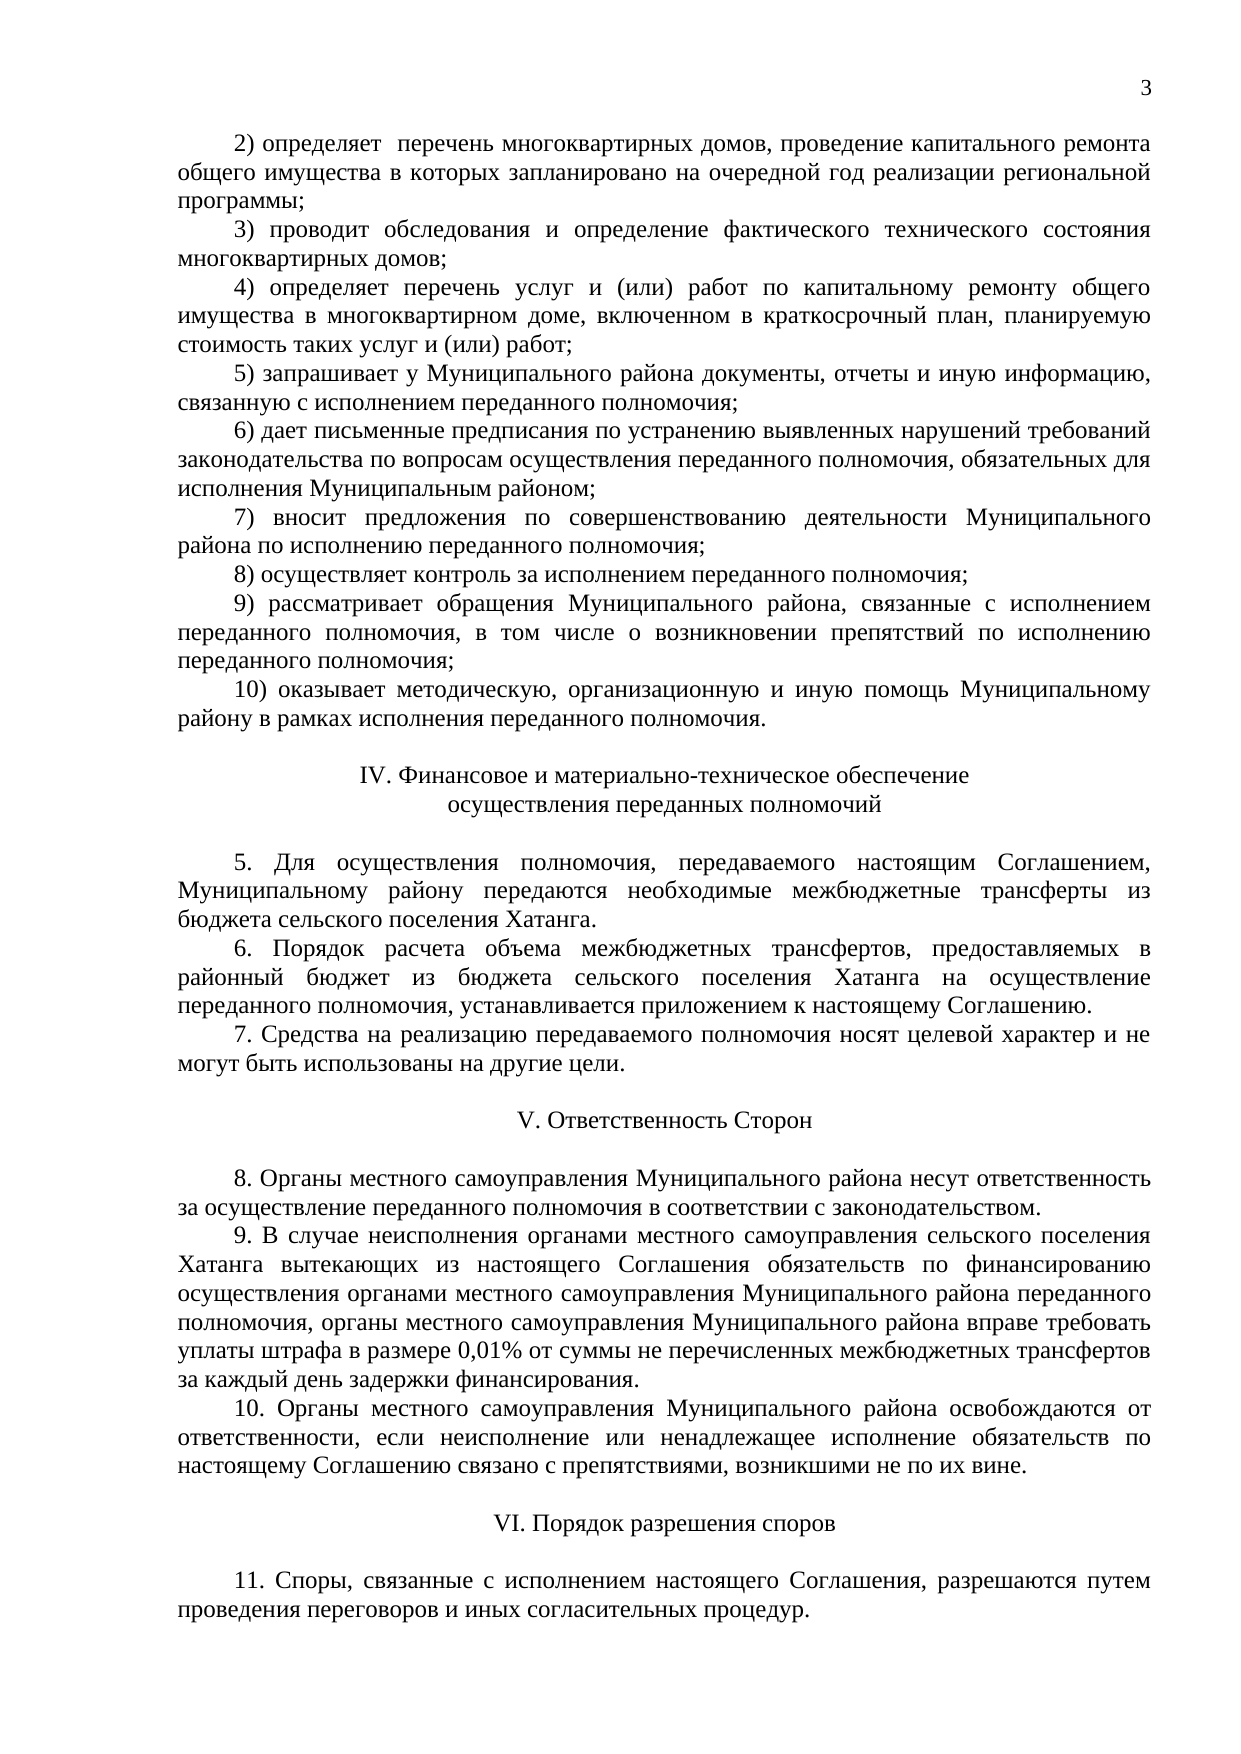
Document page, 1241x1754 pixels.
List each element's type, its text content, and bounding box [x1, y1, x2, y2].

text 7. Средства на реализацию передаваемого полномочия носят целевой характер и не могут быть использованы на другие цели. [177, 1019, 1152, 1077]
text 2) определяет перечень многоквартирных домов, проведение капитального ремонта общего имущества в которых запланировано на очередной год реализации региональной программы; [177, 128, 1152, 214]
text 9) рассматривает обращения Муниципального района, связанные с исполнением переданного полномочия, в том числе о возникновении препятствий по исполнению переданного полномочия; [177, 588, 1152, 674]
text 10) оказывает методическую, организационную и иную помощь Муниципальному району в рамках исполнения переданного полномочия. [177, 674, 1152, 732]
text 3) проводит обследования и определение фактического технического состояния многоквартирных домов; [177, 214, 1152, 272]
text 6. Порядок расчета объема межбюджетных трансфертов, предоставляемых в районный бюджет из бюджета сельского поселения Хатанга на осуществление переданного полномочия, устанавливается приложением к настоящему Соглашению. [177, 933, 1152, 1019]
text 5. Для осуществления полномочия, передаваемого настоящим Соглашением, Муниципальному району передаются необходимые межбюджетные трансферты из бюджета сельского поселения Хатанга. [177, 847, 1152, 933]
text 9. В случае неисполнения органами местного самоуправления сельского поселения Хатанга вытекающих из настоящего Соглашения обязательств по финансированию осуществления органами местного самоуправления Муниципального района переданного полномочия, органы местного самоуправления Муниципального района вправе требовать уплаты штрафа в размере 0,01% от суммы не перечисленных межбюджетных трансфертов за каждый день задержки финансирования. [177, 1221, 1152, 1393]
text 8) осуществляет контроль за исполнением переданного полномочия; [177, 559, 1152, 588]
text IV. Финансовое и материально-техническое обеспечение [177, 761, 1152, 789]
text осуществления переданных полномочий [177, 789, 1152, 818]
text V. Ответственность Сторон [177, 1106, 1152, 1134]
text 5) запрашивает у Муниципального района документы, отчеты и иную информацию, связанную с исполнением переданного полномочия; [177, 358, 1152, 416]
text VI. Порядок разрешения споров [177, 1508, 1152, 1537]
text 8. Органы местного самоуправления Муниципального района несут ответственность за осуществление переданного полномочия в соответствии с законодательством. [177, 1163, 1152, 1221]
text 11. Споры, связанные с исполнением настоящего Соглашения, разрешаются путем проведения переговоров и иных согласительных процедур. [177, 1566, 1152, 1623]
text 4) определяет перечень услуг и (или) работ по капитальному ремонту общего имущества в многоквартирном доме, включенном в краткосрочный план, планируемую стоимость таких услуг и (или) работ; [177, 272, 1152, 358]
text 7) вносит предложения по совершенствованию деятельности Муниципального района по исполнению переданного полномочия; [177, 502, 1152, 559]
text 6) дает письменные предписания по устранению выявленных нарушений требований законодательства по вопросам осуществления переданного полномочия, обязательных для исполнения Муниципальным районом; [177, 416, 1152, 502]
text 10. Органы местного самоуправления Муниципального района освобождаются от ответственности, если неисполнение или ненадлежащее исполнение обязательств по настоящему Соглашению связано с препятствиями, возникшими не по их вине. [177, 1393, 1152, 1479]
